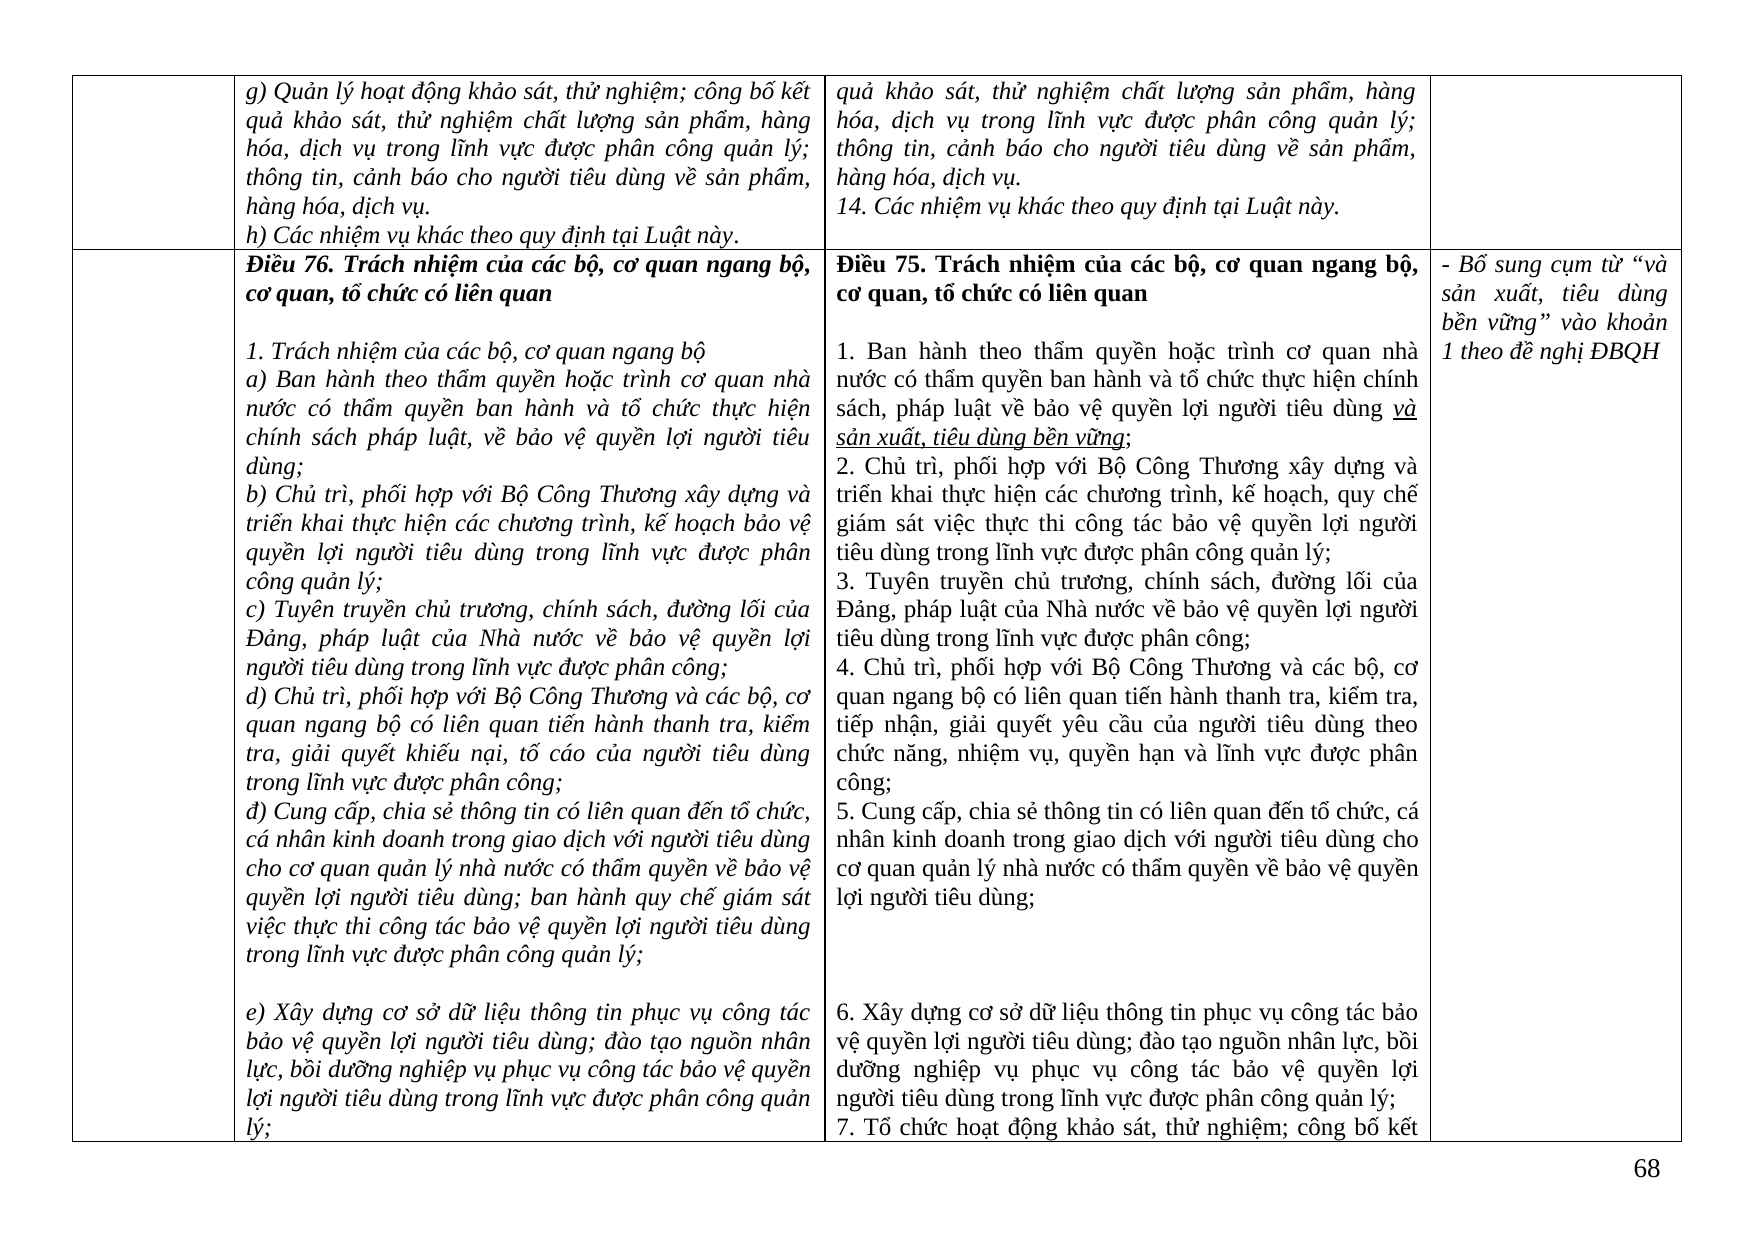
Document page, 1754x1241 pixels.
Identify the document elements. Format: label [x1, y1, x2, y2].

table_cell [73, 250, 234, 1141]
table_cell [73, 76, 234, 248]
table_cell [1431, 250, 1681, 1141]
table_cell [1431, 76, 1681, 248]
table_cell [826, 76, 1430, 248]
table_cell [826, 250, 1430, 1141]
table_cell [235, 250, 824, 1141]
table_cell [235, 76, 824, 248]
